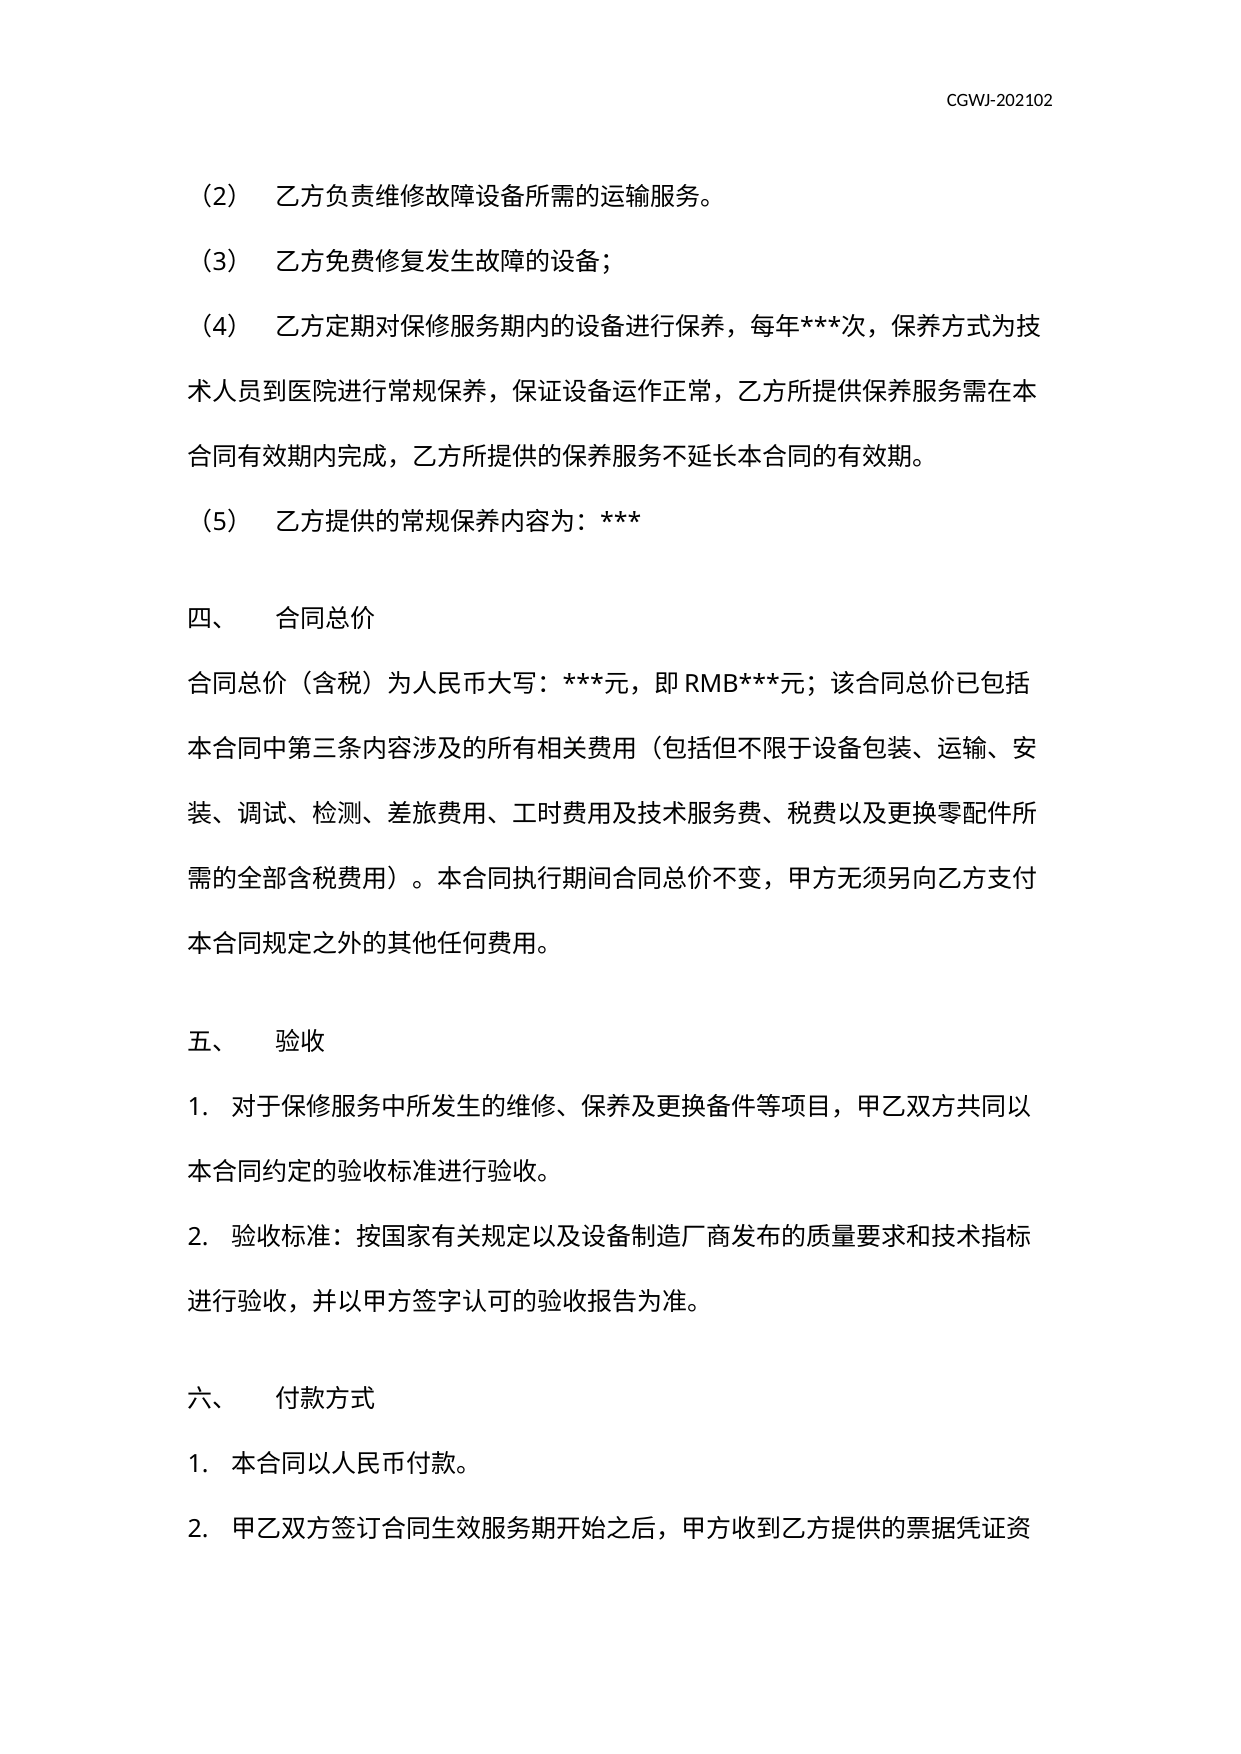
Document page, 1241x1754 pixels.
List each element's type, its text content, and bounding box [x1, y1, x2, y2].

text （5） 乙方提供的常规保养内容为：*** [187, 487, 1053, 552]
text 四、 合同总价 [187, 584, 1053, 649]
text 2. 验收标准：按国家有关规定以及设备制造厂商发布的质量要求和技术指标进行验收，并以甲方签字认可的验收报告为准。 [187, 1202, 1053, 1332]
text 1. 本合同以人民币付款。 [187, 1429, 1053, 1494]
text 六、 付款方式 [187, 1364, 1053, 1429]
text 合同总价（含税）为人民币大写：***元，即RMB***元；该合同总价已包括本合同中第三条内容涉及的所有相关费用（包括但不限于设备包装、运输、安装、调试、检测、差旅费用、工时费用及技术服务费、税费以及更换零配件所需的全部含税费用）。本合同执行期间合同总价不变，甲方无须另向乙方支付本合同规定之外的其他任何费用。 [187, 649, 1053, 974]
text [187, 1494, 1053, 1559]
text 1. 对于保修服务中所发生的维修、保养及更换备件等项目，甲乙双方共同以本合同约定的验收标准进行验收。 [187, 1072, 1053, 1202]
text （4） 乙方定期对保修服务期内的设备进行保养，每年***次，保养方式为技术人员到医院进行常规保养，保证设备运作正常，乙方所提供保养服务需在本合同有效期内完成，乙方所提供的保养服务不延长本合同的有效期。 [187, 292, 1053, 487]
text （2） 乙方负责维修故障设备所需的运输服务。 [187, 162, 1053, 227]
text （3） 乙方免费修复发生故障的设备； [187, 227, 1053, 292]
text 五、 验收 [187, 1007, 1053, 1072]
